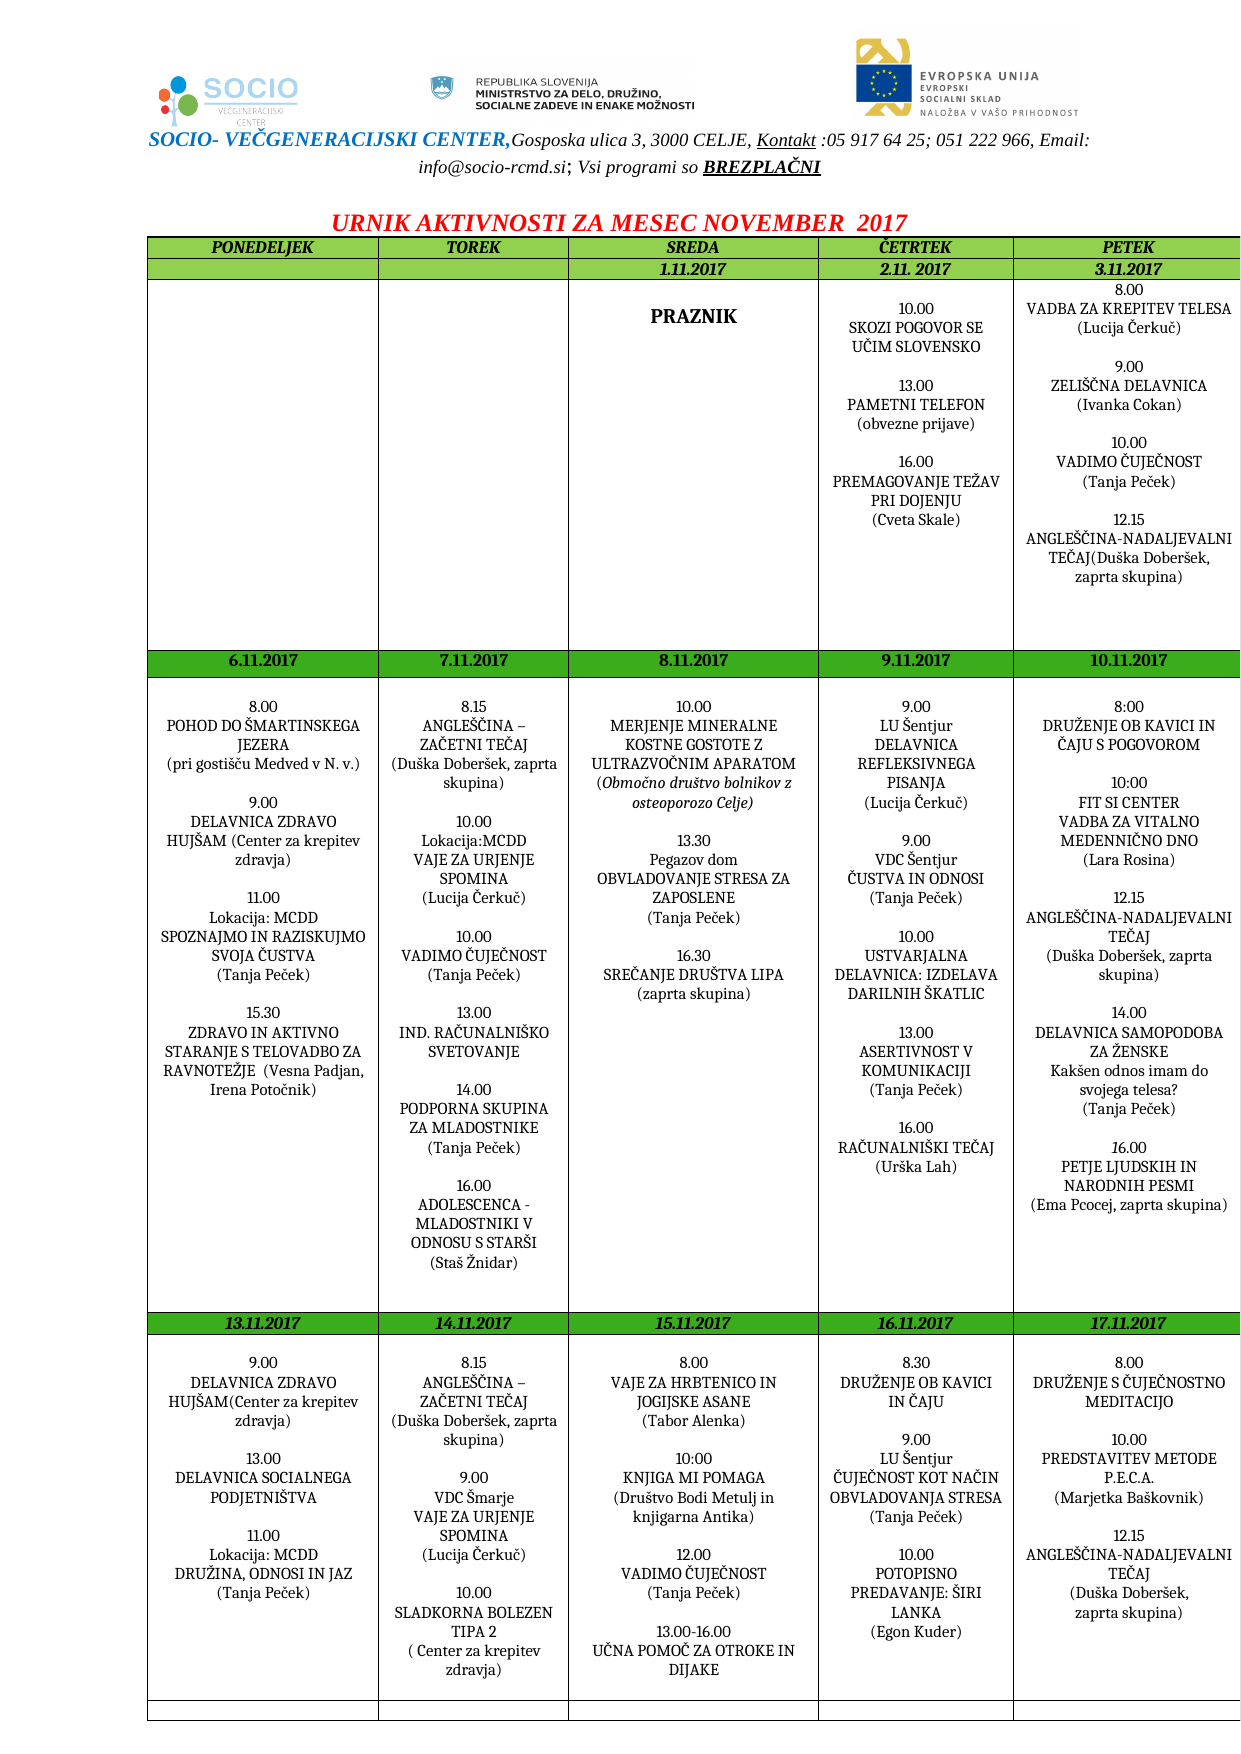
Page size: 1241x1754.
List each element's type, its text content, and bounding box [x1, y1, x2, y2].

table_cell 8:00 DRUŽENJE OB KAVICI IN ČAJU S POGOVOROM 10:00 FIT SI CENTER VADBA ZA VITALNO MEDENNIČNO DNO (Lara Rosina) 12.15 ANGLEŠČINA-NADALJEVALNI TEČAJ (Duška Doberšek, zaprta skupina) 14.00 DELAVNICA SAMOPODOBA ZA ŽENSKE Kakšen odnos imam do svojega telesa? (Tanja Peček) 16.00 PETJE LJUDSKIH IN NARODNIH PESMI (Ema Pcocej, zaprta skupina) [1014, 678, 1240, 1312]
table_cell [379, 259, 568, 279]
table_cell 15.11.2017 [569, 1313, 818, 1334]
table_cell 10.00 SKOZI POGOVOR SE UČIM SLOVENSKO 13.00 PAMETNI TELEFON (obvezne prijave) 16.00 PREMAGOVANJE TEŽAV PRI DOJENJU (Cveta Skale) [819, 280, 1013, 649]
table_cell 10.11.2017 [1014, 651, 1240, 677]
table_cell 8.15 ANGLEŠČINA – ZAČETNI TEČAJ (Duška Doberšek, zaprta skupina) 10.00 Lokacija:MCDD VAJE ZA URJENJE SPOMINA (Lucija Čerkuč) 10.00 VADIMO ČUJEČNOST (Tanja Peček) 13.00 IND. RAČUNALNIŠKO SVETOVANJE 14.00 PODPORNA SKUPINA ZA MLADOSTNIKE (Tanja Peček) 16.00 ADOLESCENCA - MLADOSTNIKI V ODNOSU S STARŠI (Staš Žnidar) [379, 678, 568, 1312]
table_header TOREK [379, 238, 568, 258]
text URNIK AKTIVNOSTI ZA MESEC NOVEMBER 2017 [103, 208, 1093, 236]
table_cell 8.00 POHOD DO ŠMARTINSKEGA JEZERA (pri gostišču Medved v N. v.) 9.00 DELAVNICA ZDRAVO HUJŠAM (Center za krepitev zdravja) 11.00 Lokacija: MCDD SPOZNAJMO IN RAZISKUJMO SVOJA ČUSTVA (Tanja Peček) 15.30 ZDRAVO IN AKTIVNO STARANJE S TELOVADBO ZA RAVNOTEŽJE (Vesna Padjan, Irena Potočnik) [148, 678, 378, 1312]
table_cell 8.00 VAJE ZA HRBTENICO IN JOGIJSKE ASANE (Tabor Alenka) 10:00 KNJIGA MI POMAGA (Društvo Bodi Metulj in knjigarna Antika) 12.00 VADIMO ČUJEČNOST (Tanja Peček) 13.00-16.00 UČNA POMOČ ZA OTROKE IN DIJAKE [569, 1335, 818, 1700]
table_cell 1.11.2017 [569, 259, 818, 279]
table_cell 16.11.2017 [819, 1313, 1013, 1334]
table_header PONEDELJEK [148, 238, 378, 258]
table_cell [569, 1701, 818, 1720]
table_cell 9.00 DELAVNICA ZDRAVO HUJŠAM(Center za krepitev zdravja) 13.00 DELAVNICA SOCIALNEGA PODJETNIŠTVA 11.00 Lokacija: MCDD DRUŽINA, ODNOSI IN JAZ (Tanja Peček) [148, 1335, 378, 1700]
table_cell [148, 259, 378, 279]
table_cell PRAZNIK [569, 280, 818, 649]
table_cell 14.11.2017 [379, 1313, 568, 1334]
table_cell 3.11.2017 [1014, 259, 1240, 279]
table_header SREDA [569, 238, 818, 258]
table_cell 8.30 DRUŽENJE OB KAVICI IN ČAJU 9.00 LU Šentjur ČUJEČNOST KOT NAČIN OBVLADOVANJA STRESA (Tanja Peček) 10.00 POTOPISNO PREDAVANJE: ŠIRI LANKA (Egon Kuder) [819, 1335, 1013, 1700]
table_cell 8.15 ANGLEŠČINA – ZAČETNI TEČAJ (Duška Doberšek, zaprta skupina) 9.00 VDC Šmarje VAJE ZA URJENJE SPOMINA (Lucija Čerkuč) 10.00 SLADKORNA BOLEZEN TIPA 2 ( Center za krepitev zdravja) [379, 1335, 568, 1700]
table_cell 10.00 MERJENJE MINERALNE KOSTNE GOSTOTE Z ULTRAZVOČNIM APARATOM (Območno društvo bolnikov z osteoporozo Celje) 13.30 Pegazov dom OBVLADOVANJE STRESA ZA ZAPOSLENE (Tanja Peček) 16.30 SREČANJE DRUŠTVA LIPA (zaprta skupina) [569, 678, 818, 1312]
table_cell 8.00 DRUŽENJE S ČUJEČNOSTNO MEDITACIJO 10.00 PREDSTAVITEV METODE P.E.C.A. (Marjetka Baškovnik) 12.15 ANGLEŠČINA-NADALJEVALNI TEČAJ (Duška Doberšek, zaprta skupina) [1014, 1335, 1240, 1700]
table_cell 13.11.2017 [148, 1313, 378, 1334]
table_cell [148, 280, 378, 649]
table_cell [1014, 1701, 1240, 1720]
table_cell 8.11.2017 [569, 651, 818, 677]
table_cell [379, 1701, 568, 1720]
picture [427, 56, 695, 127]
table_cell 8.00 VADBA ZA KREPITEV TELESA (Lucija Čerkuč) 9.00 ZELIŠČNA DELAVNICA (Ivanka Cokan) 10.00 VADIMO ČUJEČNOST (Tanja Peček) 12.15 ANGLEŠČINA-NADALJEVALNI TEČAJ(Duška Doberšek, zaprta skupina) [1014, 280, 1240, 649]
table_cell 9.11.2017 [819, 651, 1013, 677]
table_cell 7.11.2017 [379, 651, 568, 677]
picture [158, 76, 298, 127]
table_cell 2.11. 2017 [819, 259, 1013, 279]
table_cell 6.11.2017 [148, 651, 378, 677]
table_cell 9.00 LU Šentjur DELAVNICA REFLEKSIVNEGA PISANJA (Lucija Čerkuč) 9.00 VDC Šentjur ČUSTVA IN ODNOSI (Tanja Peček) 10.00 USTVARJALNA DELAVNICA: IZDELAVA DARILNIH ŠKATLIC 13.00 ASERTIVNOST V KOMUNIKACIJI (Tanja Peček) 16.00 RAČUNALNIŠKI TEČAJ (Urška Lah) [819, 678, 1013, 1312]
table_cell [379, 280, 568, 649]
table_header ČETRTEK [819, 238, 1013, 258]
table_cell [819, 1701, 1013, 1720]
table_header PETEK [1014, 238, 1240, 258]
table_cell 17.11.2017 [1014, 1313, 1240, 1334]
picture [849, 29, 1082, 127]
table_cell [148, 1701, 378, 1720]
